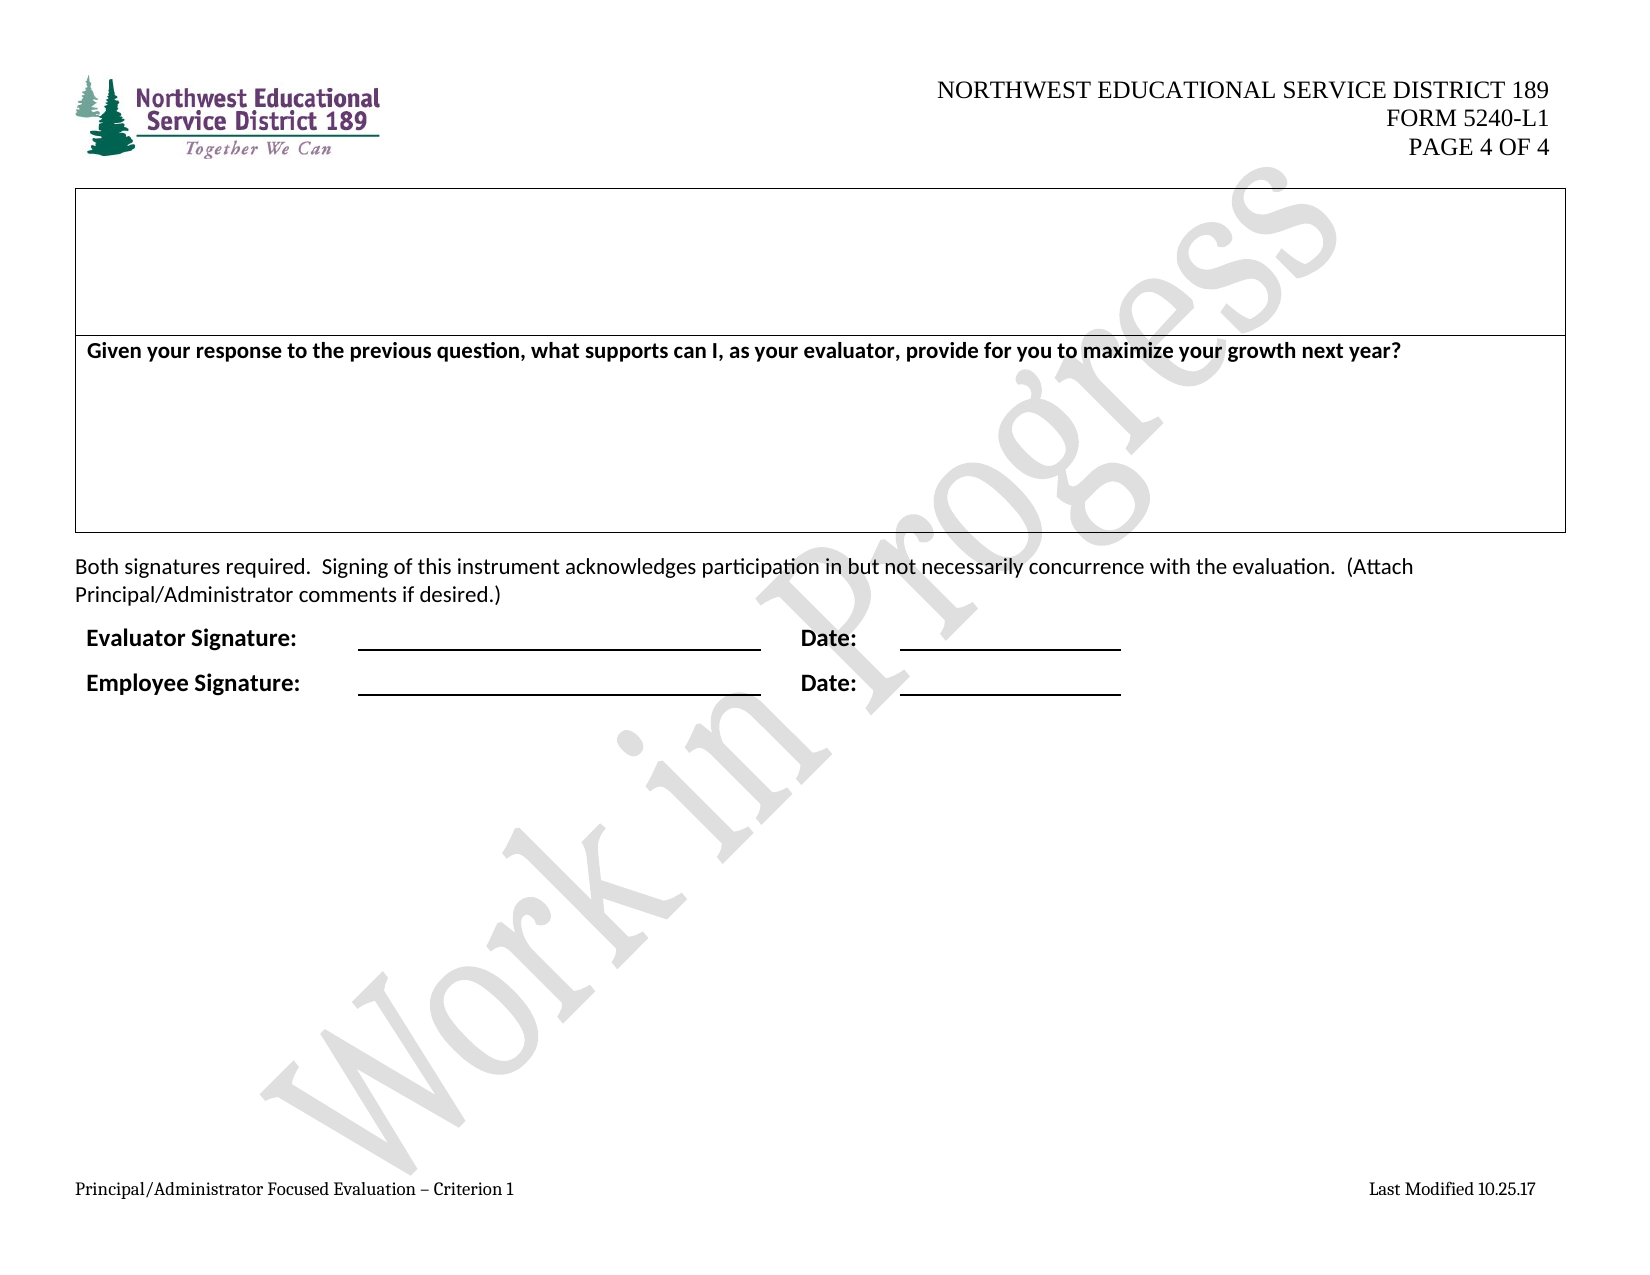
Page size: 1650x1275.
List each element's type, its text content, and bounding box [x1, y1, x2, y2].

table_cell [347, 653, 789, 698]
table_cell Given your response to the previous question, what supports can I, as your evaluator, provide for you to maximize your growth next year? [76, 336, 1565, 368]
table_cell [888, 653, 1160, 698]
table_header Evaluator Signature: [75, 608, 347, 653]
table_cell Employee Signature: [75, 653, 347, 698]
table_cell Date: [789, 653, 888, 698]
table_header Date: [789, 608, 888, 653]
table_cell [76, 368, 1565, 532]
table_header [888, 608, 1160, 653]
text Both signatures required. Signing of this instrument acknowledges participation in but not necessarily concurrence with the evaluation. (Attach Principal/Administrator comments if desired.) [75, 552, 1566, 608]
table_header [347, 608, 789, 653]
table_cell [76, 189, 1565, 335]
picture [75, 75, 380, 159]
